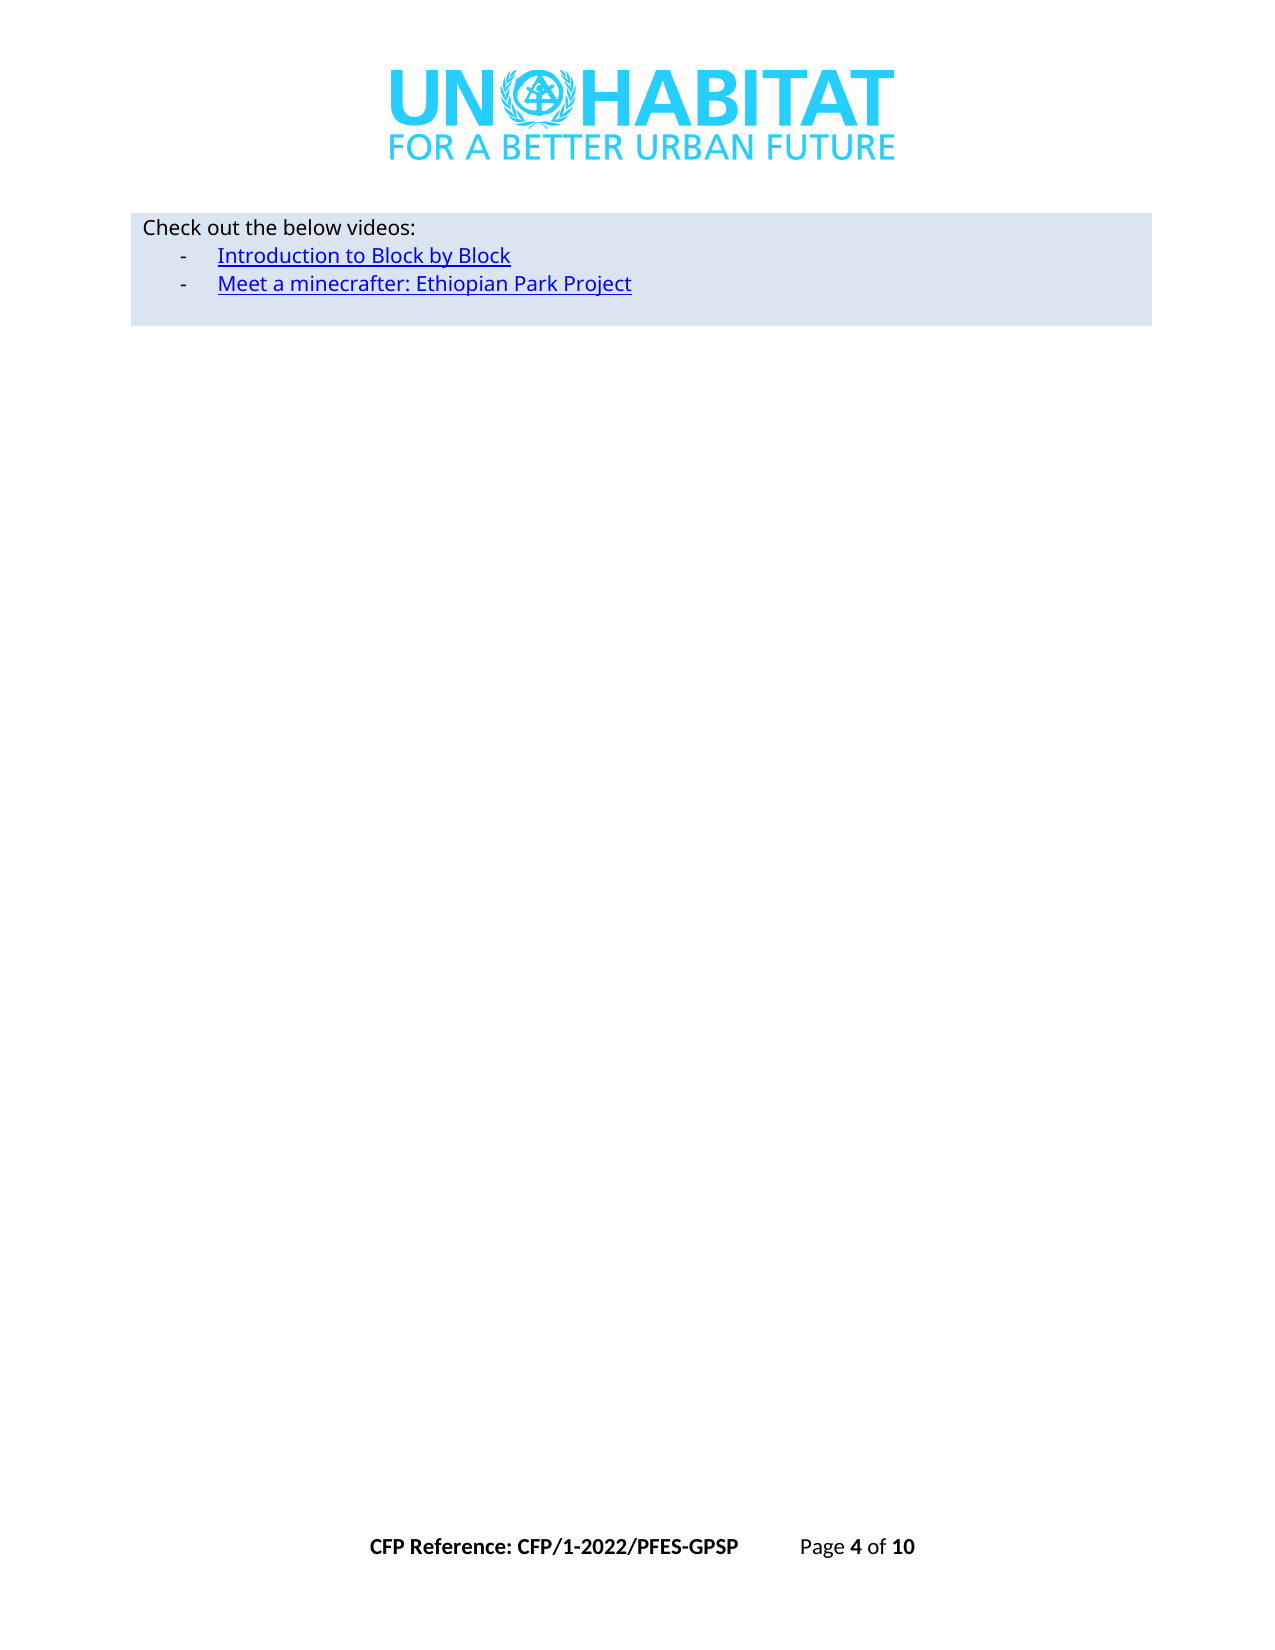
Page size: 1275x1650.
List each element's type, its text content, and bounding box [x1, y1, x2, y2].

picture [390, 70, 895, 160]
